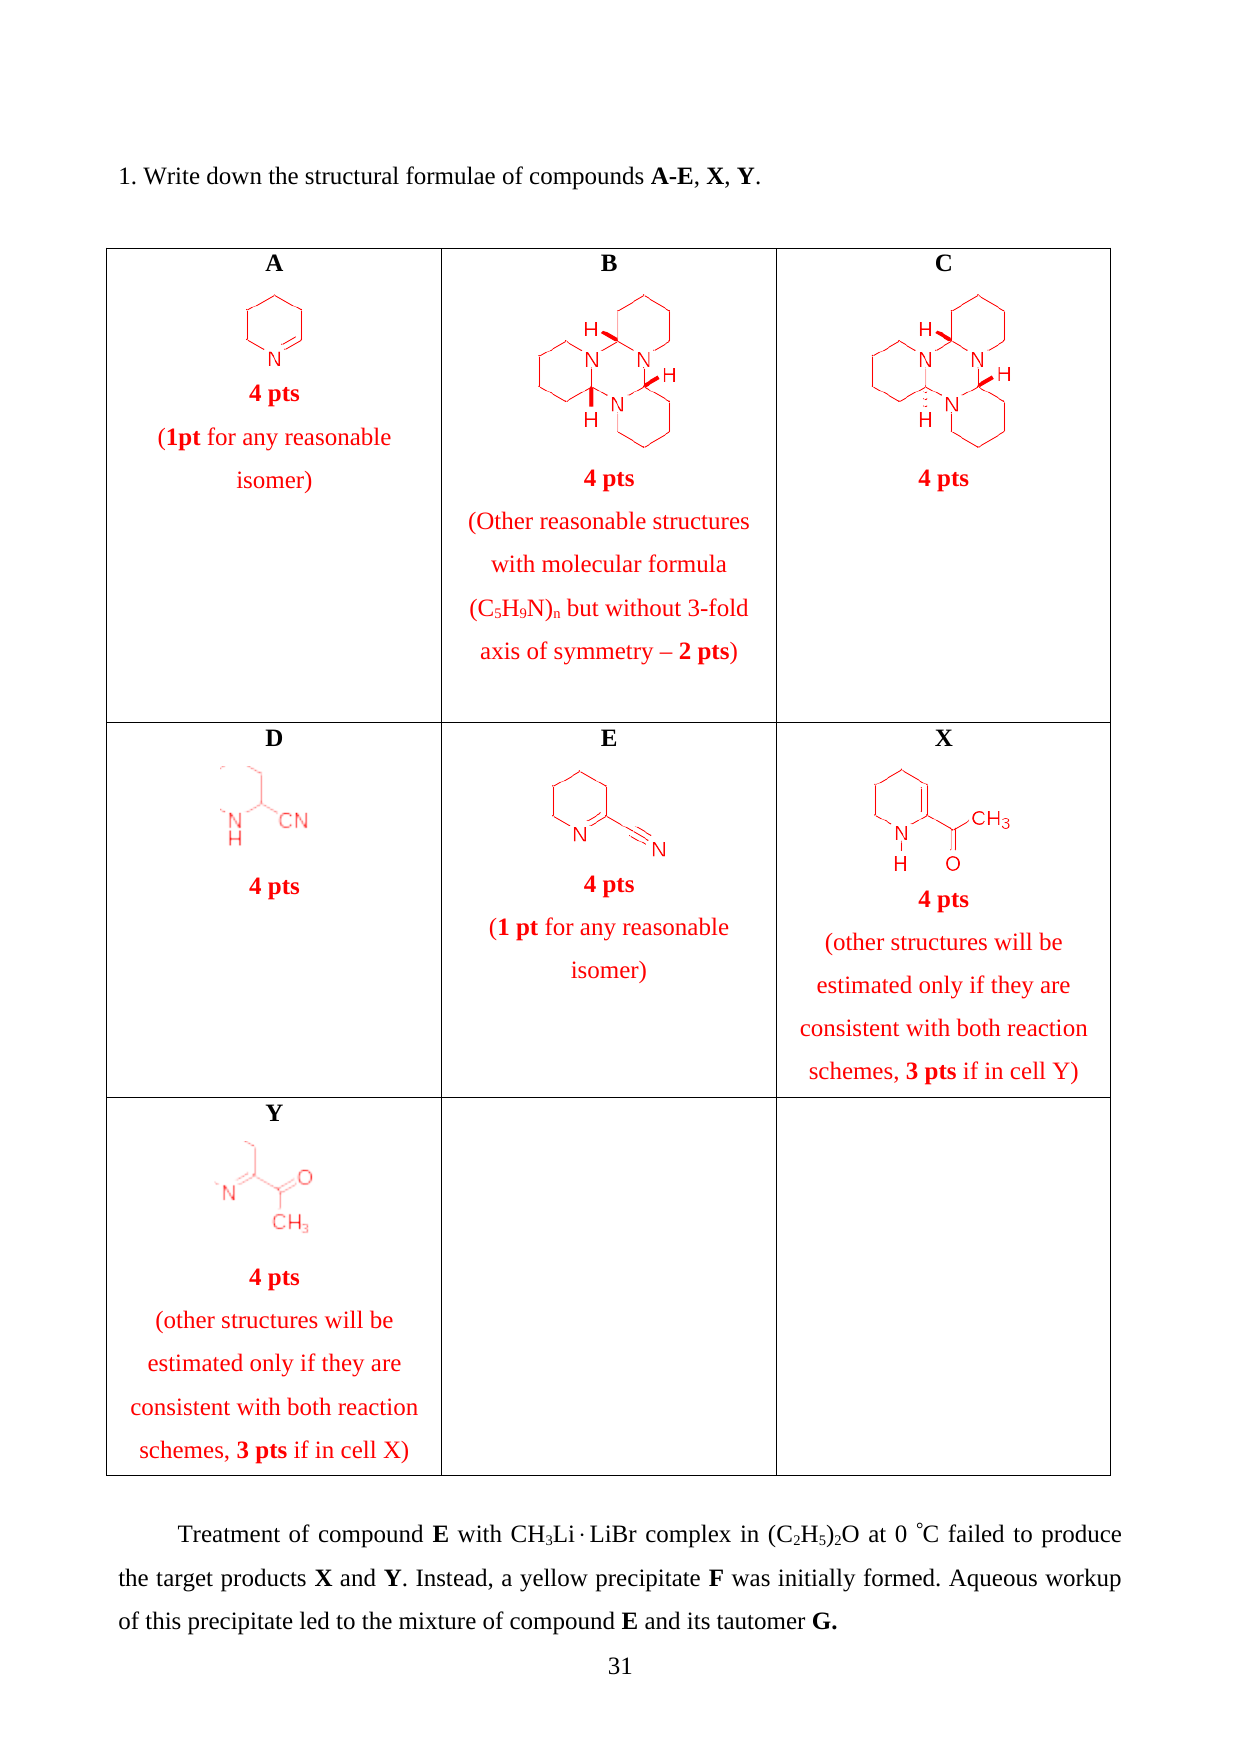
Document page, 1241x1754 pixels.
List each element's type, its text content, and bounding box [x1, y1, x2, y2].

table_header C 4 pts [777, 249, 1110, 722]
text Treatment of compound E with CH3LiLiBr complex in (C2H5)2O at 0 C failed to produce the target products X and Y. Instead, a yellow precipitate F was initially formed. Aqueous workup of this precipitate led to the mixture of compound E and its tautomer G. [118, 1519, 1122, 1634]
table_cell X 4 pts (other structures will be estimated only if they are consistent with both reaction schemes, 3 pts if in cell Y) [777, 723, 1110, 1097]
table_cell Y 4 pts (other structures will be estimated only if they are consistent with both reaction schemes, 3 pts if in cell X) [107, 1098, 441, 1475]
table_header A 4 pts (1pt for any reasonable isomer) [107, 249, 441, 722]
table_cell D 4 pts [107, 723, 441, 1097]
text 1. Write down the structural formulae of compounds A-E, X, Y. [118, 161, 1122, 190]
table_cell [777, 1098, 1110, 1475]
table_cell E 4 pts (1 pt for any reasonable isomer) [442, 723, 776, 1097]
table_cell [442, 1098, 776, 1475]
table_header B 4 pts (Other reasonable structures with molecular formula (C5H9N)n but without 3-fold axis of symmetry – 2 pts) [442, 249, 776, 722]
